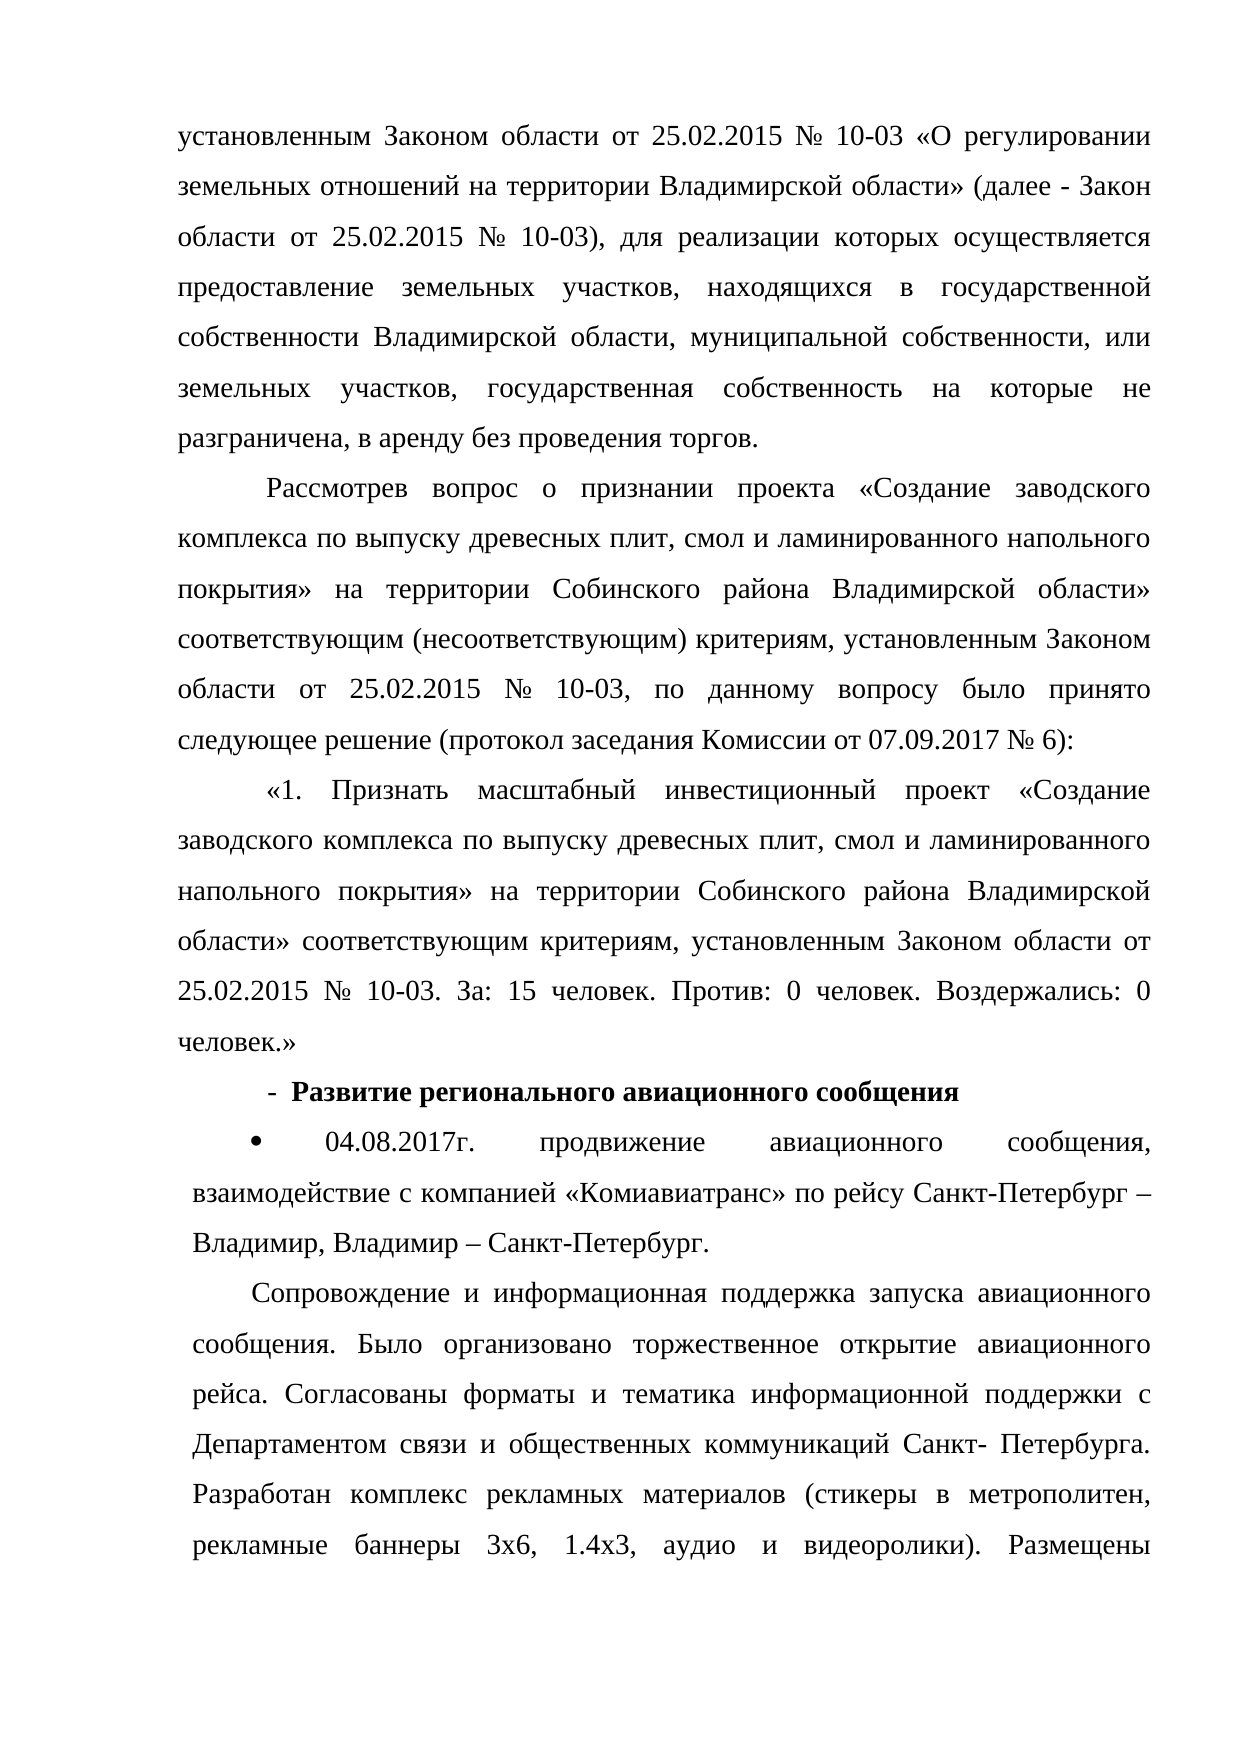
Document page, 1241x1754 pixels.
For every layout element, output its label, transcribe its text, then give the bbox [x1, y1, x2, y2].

text - Развитие регионального авиационного сообщения [266, 1074, 1152, 1108]
text «1. Признать масштабный инвестиционный проект «Создание заводского комплекса по выпуску древесных плит, смол и ламинированного напольного покрытия» на территории Собинского района Владимирской области» соответствующим критериям, установленным Законом области от 25.02.2015 № 10-03. За: 15 человек. Против: 0 человек. Воздержались: 0 человек.» [177, 772, 1152, 1057]
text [177, 118, 1152, 453]
text Рассмотрев вопрос о признании проекта «Создание заводского комплекса по выпуску древесных плит, смол и ламинированного напольного покрытия» на территории Собинского района Владимирской области» соответствующим (несоответствующим) критериям, установленным Законом области от 25.02.2015 № 10-03, по данному вопросу было принято следующее решение (протокол заседания Комиссии от 07.09.2017 № 6): [177, 470, 1152, 755]
list 04.08.2017г. продвижение авиационного сообщения, взаимодействие с компанией «Комиавиатранс» по рейсу Санкт-Петербург – Владимир, Владимир – Санкт-Петербург. [192, 1124, 1152, 1259]
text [192, 1275, 1152, 1561]
